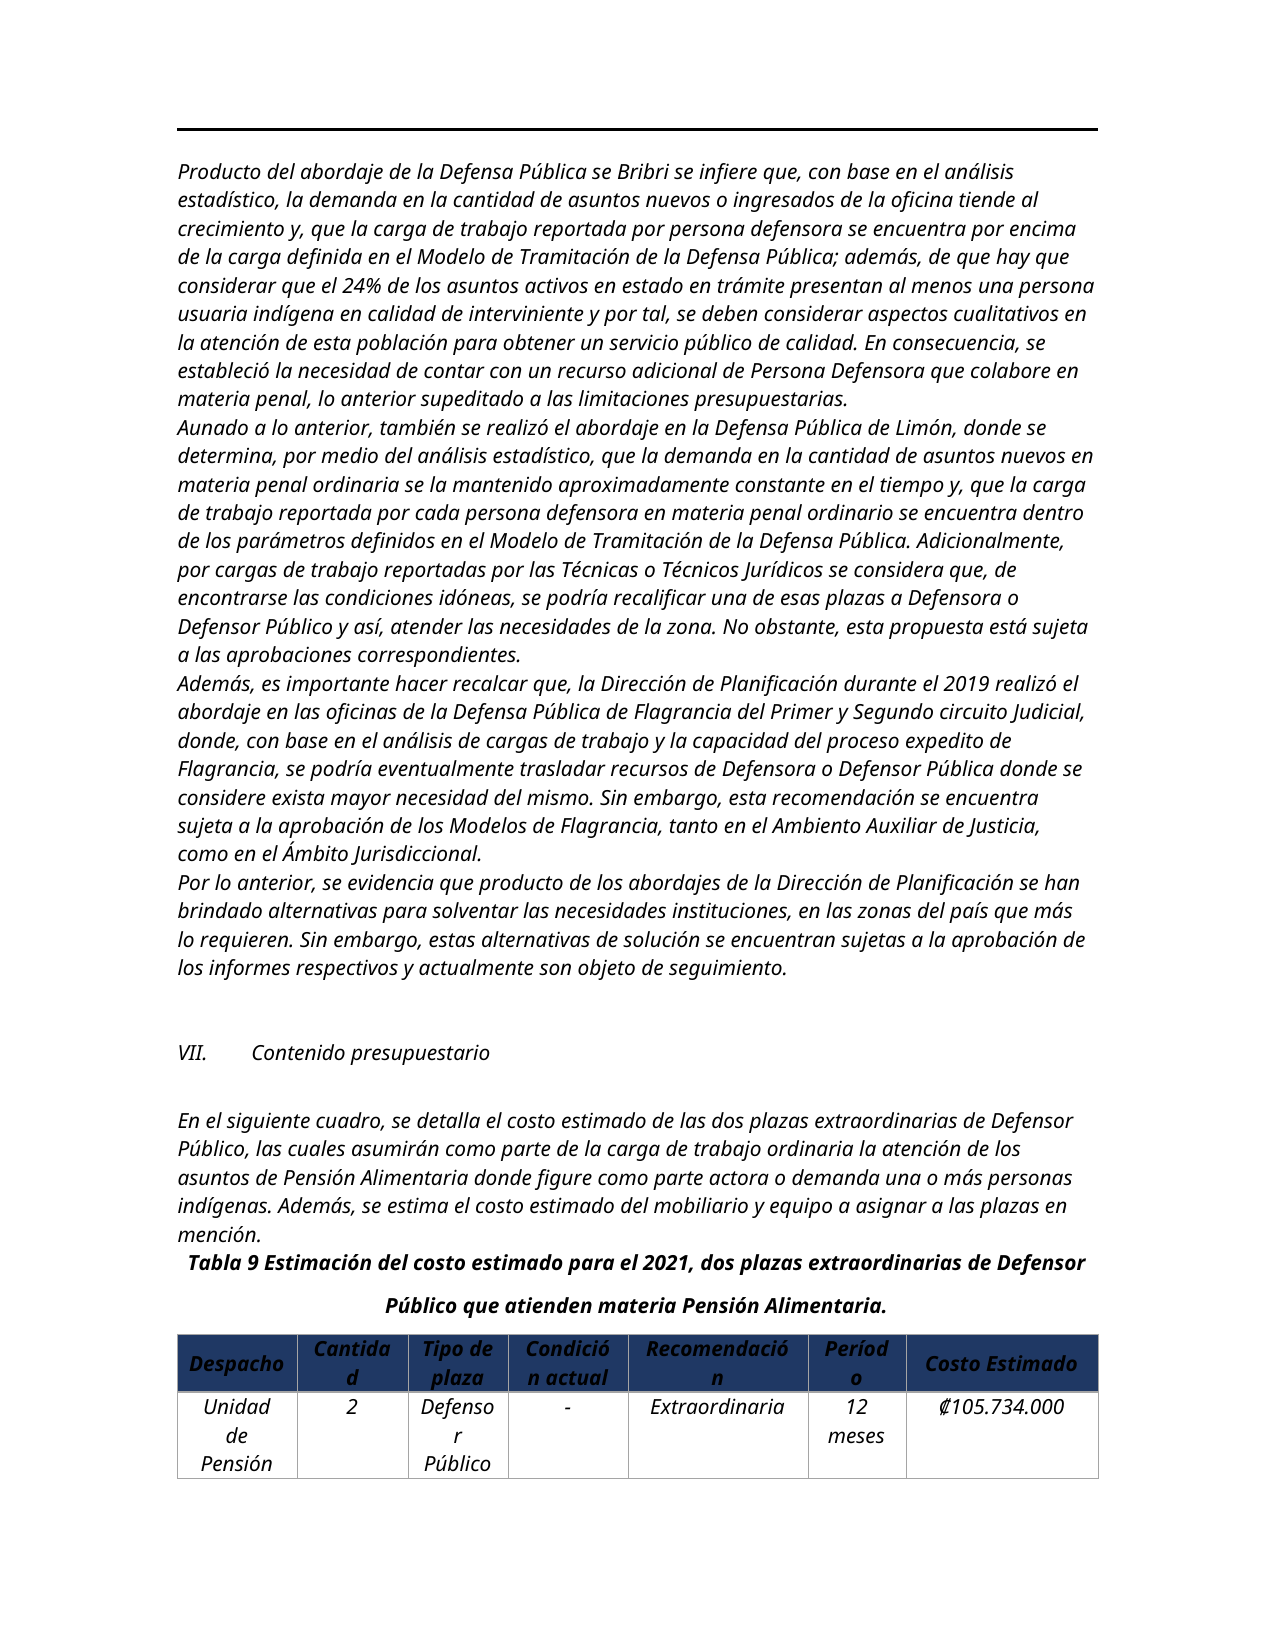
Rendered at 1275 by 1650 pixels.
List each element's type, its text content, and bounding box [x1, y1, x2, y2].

table_cell Defensor Público [409, 1393, 508, 1478]
table_header Despacho [178, 1335, 297, 1391]
table_header Costo Estimado [907, 1335, 1098, 1391]
text Tabla 9 Estimación del costo estimado para el 2021, dos plazas extraordinarias de Defensor Público que atienden materia Pensión Alimentaria. [177, 1248, 1098, 1319]
table_cell Extraordinaria [629, 1393, 808, 1478]
text Aunado a lo anterior, también se realizó el abordaje en la Defensa Pública de Limón, donde se determina, por medio del análisis estadístico, que la demanda en la cantidad de asuntos nuevos en materia penal ordinaria se la mantenido aproximadamente constante en el tiempo y, que la carga de trabajo reportada por cada persona defensora en materia penal ordinario se encuentra dentro de los parámetros definidos en el Modelo de Tramitación de la Defensa Pública. Adicionalmente, por cargas de trabajo reportadas por las Técnicas o Técnicos Jurídicos se considera que, de encontrarse las condiciones idóneas, se podría recalificar una de esas plazas a Defensora o Defensor Público y así, atender las necesidades de la zona. No obstante, esta propuesta está sujeta a las aprobaciones correspondientes. [177, 413, 1098, 669]
table_header Recomendación [629, 1335, 808, 1391]
text En el siguiente cuadro, se detalla el costo estimado de las dos plazas extraordinarias de Defensor Público, las cuales asumirán como parte de la carga de trabajo ordinaria la atención de los asuntos de Pensión Alimentaria donde figure como parte actora o demanda una o más personas indígenas. Además, se estima el costo estimado del mobiliario y equipo a asignar a las plazas en mención. [177, 1106, 1098, 1248]
table_header Período [809, 1335, 906, 1391]
text Producto del abordaje de la Defensa Pública se Bribri se infiere que, con base en el análisis estadístico, la demanda en la cantidad de asuntos nuevos o ingresados de la oficina tiende al crecimiento y, que la carga de trabajo reportada por persona defensora se encuentra por encima de la carga definida en el Modelo de Tramitación de la Defensa Pública; además, de que hay que considerar que el 24% de los asuntos activos en estado en trámite presentan al menos una persona usuaria indígena en calidad de interviniente y por tal, se deben considerar aspectos cualitativos en la atención de esta población para obtener un servicio público de calidad. En consecuencia, se estableció la necesidad de contar con un recurso adicional de Persona Defensora que colabore en materia penal, lo anterior supeditado a las limitaciones presupuestarias. [177, 157, 1098, 413]
table_cell 12 meses [809, 1393, 906, 1478]
table_cell 2 [298, 1393, 408, 1478]
table_header Tipo de plaza [409, 1335, 508, 1391]
subtitle Contenido presupuestario [177, 1038, 1098, 1067]
text Además, es importante hacer recalcar que, la Dirección de Planificación durante el 2019 realizó el abordaje en las oficinas de la Defensa Pública de Flagrancia del Primer y Segundo circuito Judicial, donde, con base en el análisis de cargas de trabajo y la capacidad del proceso expedito de Flagrancia, se podría eventualmente trasladar recursos de Defensora o Defensor Pública donde se considere exista mayor necesidad del mismo. Sin embargo, esta recomendación se encuentra sujeta a la aprobación de los Modelos de Flagrancia, tanto en el Ambiento Auxiliar de Justicia, como en el Ámbito Jurisdiccional. [177, 669, 1098, 868]
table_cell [178, 1393, 297, 1478]
table_header Cantidad [298, 1335, 408, 1391]
table_cell ₡105.734.000 [907, 1393, 1098, 1478]
table_cell - [509, 1393, 628, 1478]
table_header Condición actual [509, 1335, 628, 1391]
text Por lo anterior, se evidencia que producto de los abordajes de la Dirección de Planificación se han brindado alternativas para solventar las necesidades instituciones, en las zonas del país que más lo requieren. Sin embargo, estas alternativas de solución se encuentran sujetas a la aprobación de los informes respectivos y actualmente son objeto de seguimiento. [177, 868, 1098, 982]
